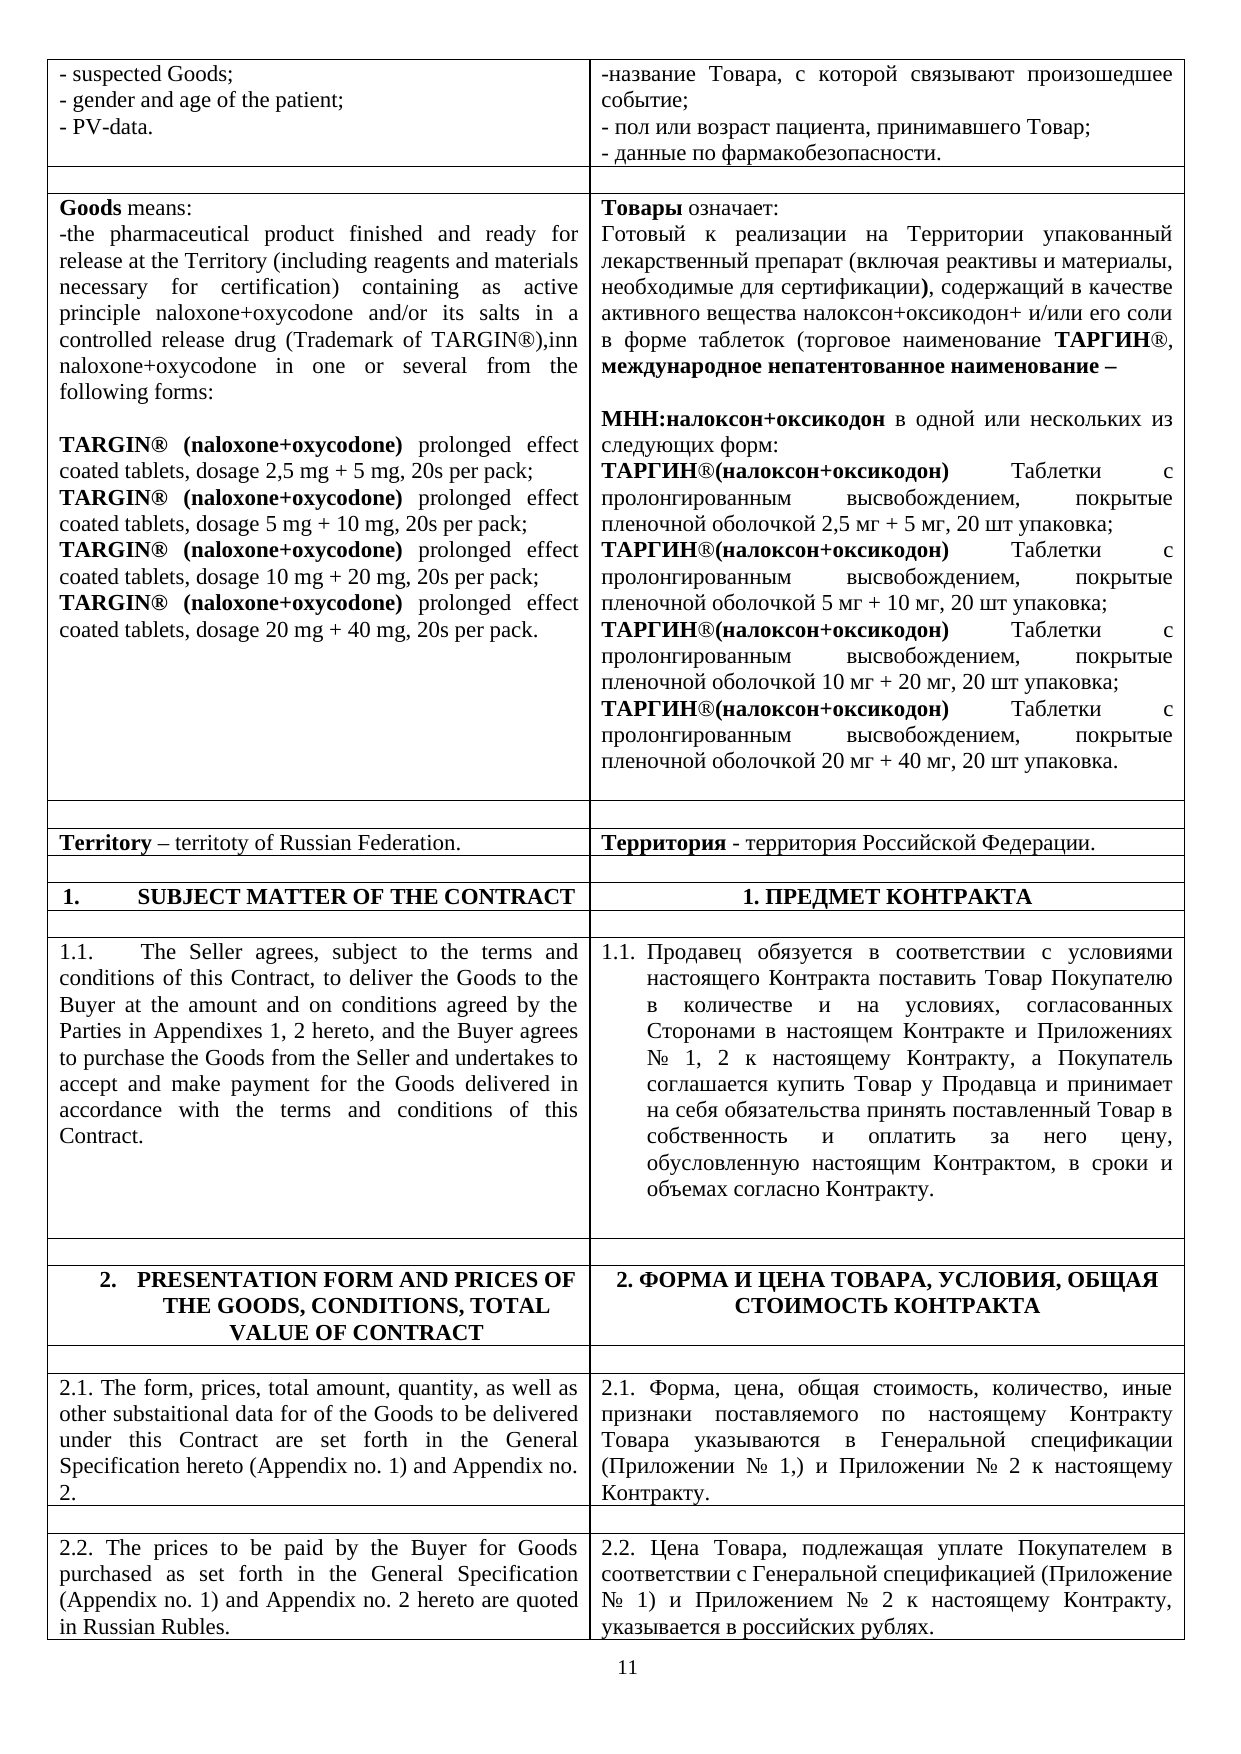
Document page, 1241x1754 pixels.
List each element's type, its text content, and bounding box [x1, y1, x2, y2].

table_cell Территория - территория Российской Федерации. [591, 829, 1184, 855]
table_cell Продавец обязуется в соответствии с условиями настоящего Контракта поставить Товар Покупателю в количестве и на условиях, согласованных Сторонами в настоящем Контракте и Приложениях № 1, 2 к настоящему Контракту, а Покупатель соглашается купить Товар у Продавца и принимает на себя обязательства принять поставленный Товар в собственность и оплатить за него цену, обусловленную настоящим Контрактом, в сроки и объемах согласно Контракту. [591, 938, 1184, 1238]
table_cell 2.1. The form, prices, total amount, quantity, as well as other substaitional data for of the Goods to be delivered under this Contract are set forth in the General Specification hereto (Appendix no. 1) and Appendix no. 2. [48, 1374, 589, 1505]
table_cell [48, 1346, 589, 1372]
table_cell [591, 856, 1184, 882]
table_cell 1. ПРЕДМЕТ КОНТРАКТА [591, 883, 1184, 910]
table_cell [48, 167, 589, 193]
table_cell Goods means: -the pharmaceutical product finished and ready for release at the Territory (including reagents and materials necessary for certification) containing as active principle naloxone+oxycodone and/or its salts in a controlled release drug (Trademark of TARGIN®),inn naloxone+oxycodone in one or several from the following forms: TARGIN® (naloxone+oxycodone) prolonged effect coated tablets, dosage 2,5 mg + 5 mg, 20s per pack; TARGIN® (naloxone+oxycodone) prolonged effect coated tablets, dosage 5 mg + 10 mg, 20s per pack; TARGIN® (naloxone+oxycodone) prolonged effect coated tablets, dosage 10 mg + 20 mg, 20s per pack; TARGIN® (naloxone+oxycodone) prolonged effect coated tablets, dosage 20 mg + 40 mg, 20s per pack. [48, 194, 589, 800]
table_cell 2.2. Цена Товара, подлежащая уплате Покупателем в соответствии с Генеральной спецификацией (Приложение № 1) и Приложением № 2 к настоящему Контракту, указывается в российских рублях. [591, 1534, 1184, 1639]
table_cell [48, 856, 589, 882]
table_cell Territory – territoty of Russian Federation. [48, 829, 589, 855]
table_cell [48, 1239, 589, 1265]
table_cell SUBJECT MATTER OF THE CONTRACT [48, 883, 589, 910]
table_cell [591, 1506, 1184, 1533]
table_cell Товары означает: Готовый к реализации на Территории упакованный лекарственный препарат (включая реактивы и материалы, необходимые для сертификации), содержащий в качестве активного вещества налоксон+оксикодон+ и/или его соли в форме таблеток (торговое наименование ТАРГИН®, международное непатентованное наименование – МНН:налоксон+оксикодон в одной или нескольких из следующих форм: ТАРГИН®(налоксон+оксикодон) Таблетки с пролонгированным высвобождением, покрытые пленочной оболочкой 2,5 мг + 5 мг, 20 шт упаковка; ТАРГИН®(налоксон+оксикодон) Таблетки с пролонгированным высвобождением, покрытые пленочной оболочкой 5 мг + 10 мг, 20 шт упаковка; ТАРГИН®(налоксон+оксикодон) Таблетки с пролонгированным высвобождением, покрытые пленочной оболочкой 10 мг + 20 мг, 20 шт упаковка; ТАРГИН®(налоксон+оксикодон) Таблетки с пролонгированным высвобождением, покрытые пленочной оболочкой 20 мг + 40 мг, 20 шт упаковка. [591, 194, 1184, 800]
table_cell 2. ФОРМА И ЦЕНА ТОВАРА, УСЛОВИЯ, ОБЩАЯ СТОИМОСТЬ КОНТРАКТА [591, 1266, 1184, 1345]
table_cell 2.2. The prices to be paid by the Buyer for Goods purchased as set forth in the General Specification (Appendix no. 1) and Appendix no. 2 hereto are quoted in Russian Rubles. [48, 1534, 589, 1639]
table_cell [591, 911, 1184, 937]
table_cell [591, 167, 1184, 193]
table_cell PRESENTATION FORM AND PRICES OF THE GOODS, CONDITIONS, TOTAL VALUE OF CONTRACT [48, 1266, 589, 1345]
table_cell The Seller agrees, subject to the terms and conditions of this Contract, to deliver the Goods to the Buyer at the amount and on conditions agreed by the Parties in Appendixes 1, 2 hereto, and the Buyer agrees to purchase the Goods from the Seller and undertakes to accept and make payment for the Goods delivered in accordance with the terms and conditions of this Contract. [48, 938, 589, 1238]
table_cell [591, 1346, 1184, 1372]
table_cell [48, 1506, 589, 1533]
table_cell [591, 60, 1184, 166]
table_cell [591, 1239, 1184, 1265]
table_cell [48, 801, 589, 827]
table_cell [48, 911, 589, 937]
table_cell 2.1. Форма, цена, общая стоимость, количество, иные признаки поставляемого по настоящему Контракту Товара указываются в Генеральной спецификации (Приложении № 1,) и Приложении № 2 к настоящему Контракту. [591, 1374, 1184, 1505]
table_cell [591, 801, 1184, 827]
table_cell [48, 60, 589, 166]
